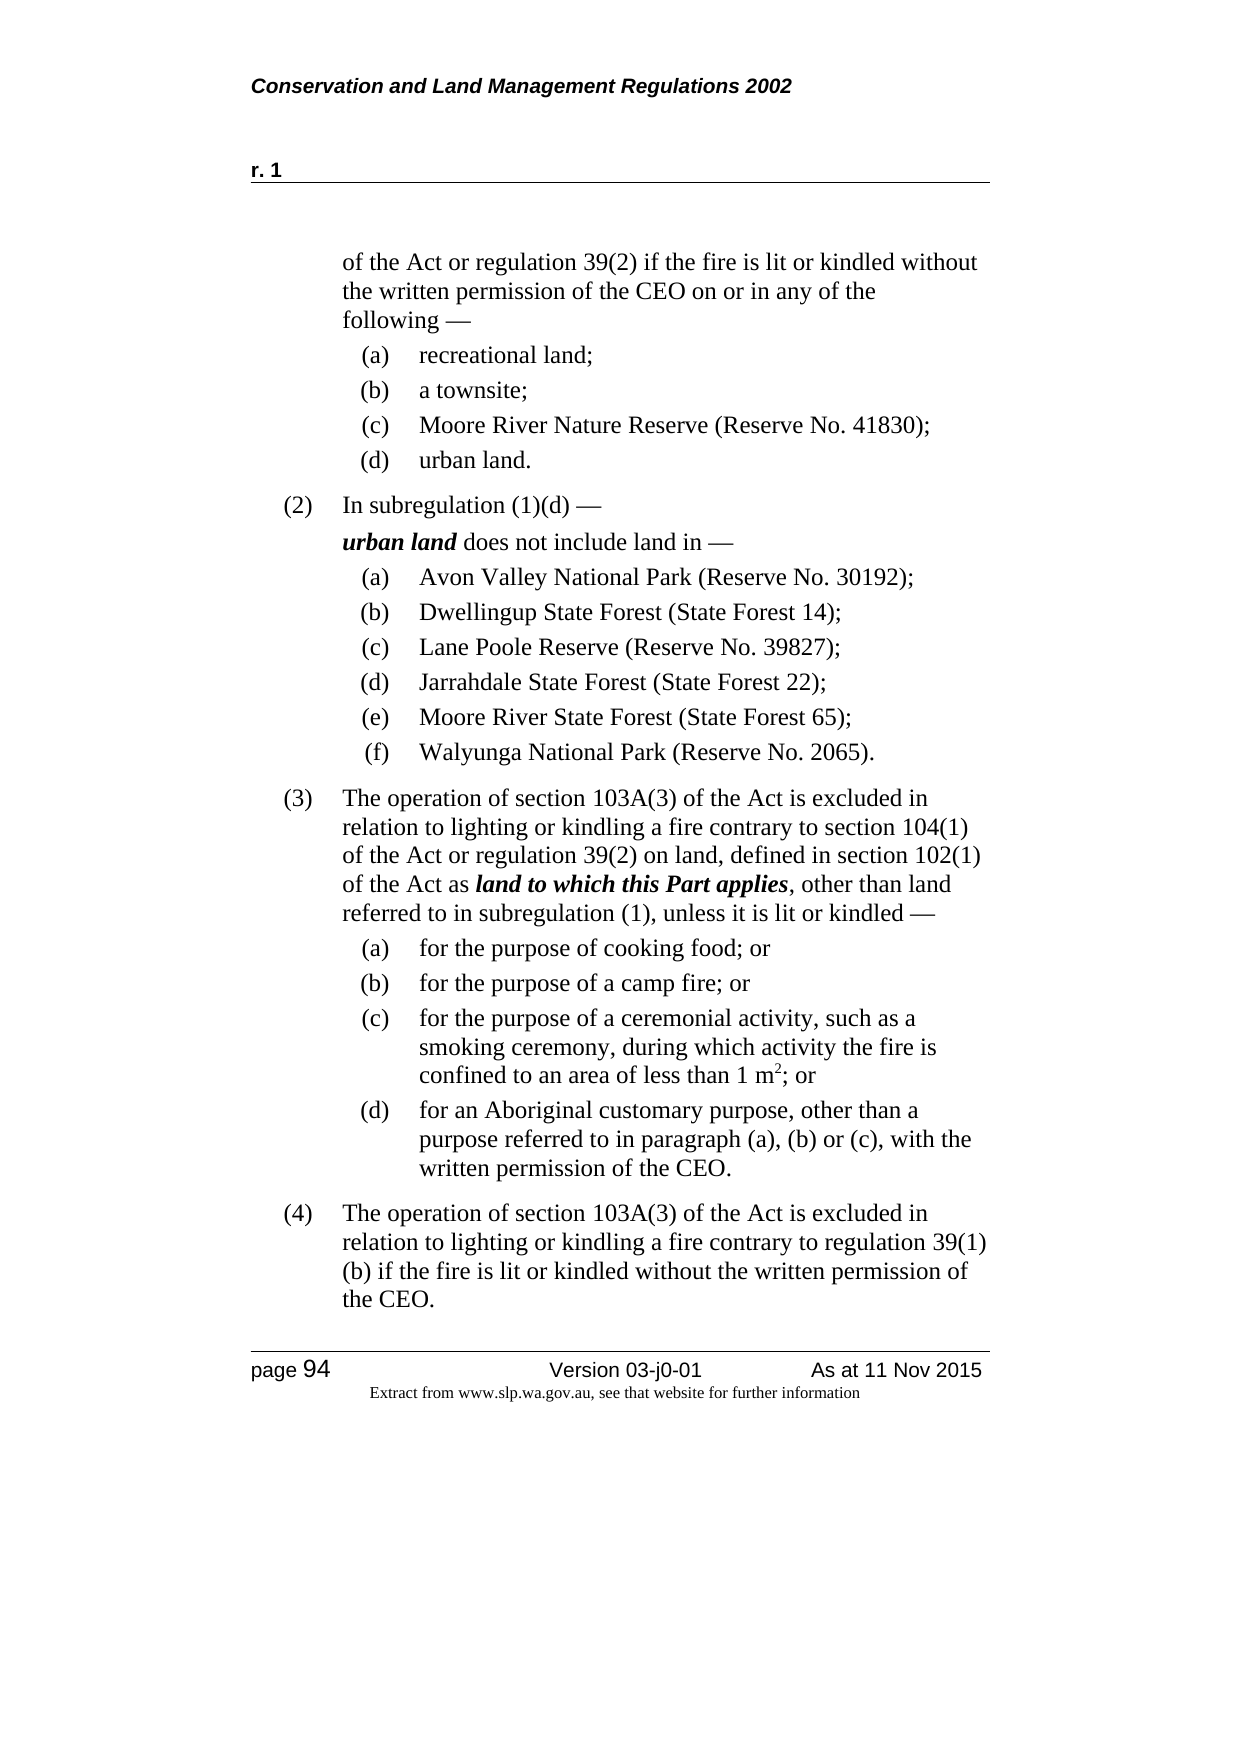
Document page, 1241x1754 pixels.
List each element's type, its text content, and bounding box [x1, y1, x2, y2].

text (f) (Reserve No. 2065). [251, 737, 990, 766]
text (c) Lane Poole Reserve (Reserve No. 39827); [251, 632, 990, 661]
text (b) for the purpose of a camp fire; or [251, 968, 990, 997]
text (c) Nature Reserve (Reserve No. 41830); [251, 410, 990, 439]
text (2) In subregulation (1)(d) — [251, 490, 990, 519]
text (e) ( 65); [251, 702, 990, 731]
text (4) The operation of section 103A(3) of the Act is excluded in relation to lighting or kindling a fire contrary to regulation 39(1)(b) if the fire is lit or kindled without the written permission of the CEO. [251, 1198, 990, 1313]
text (c) for the purpose of a ceremonial activity, such as a smoking ceremony, during which activity the fire is confined to an area of less than 1 m2; or [251, 1003, 990, 1089]
text urban land does not include land in — [251, 527, 990, 556]
text (b) ( 14); [251, 597, 990, 626]
text (a) for the purpose of cooking food; or [251, 933, 990, 962]
text (3) The operation of section 103A(3) of the Act is excluded in relation to lighting or kindling a fire contrary to section 104(1) of the Act or regulation 39(2) on land, defined in section 102(1) of the Act as land to which this Part applies, other than land referred to in subregulation (1), unless it is lit or kindled — [251, 783, 990, 927]
text (b) a townsite; [251, 375, 990, 404]
text (a) (Reserve No. 30192); [251, 562, 990, 591]
text (d) urban land. [251, 445, 990, 474]
text (d) ( 22); [251, 667, 990, 696]
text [251, 247, 990, 334]
text (d) for an Aboriginal customary purpose, other than a purpose referred to in paragraph (a), (b) or (c), with the written permission of the CEO. [251, 1095, 990, 1182]
text (a) recreational land; [251, 340, 990, 369]
